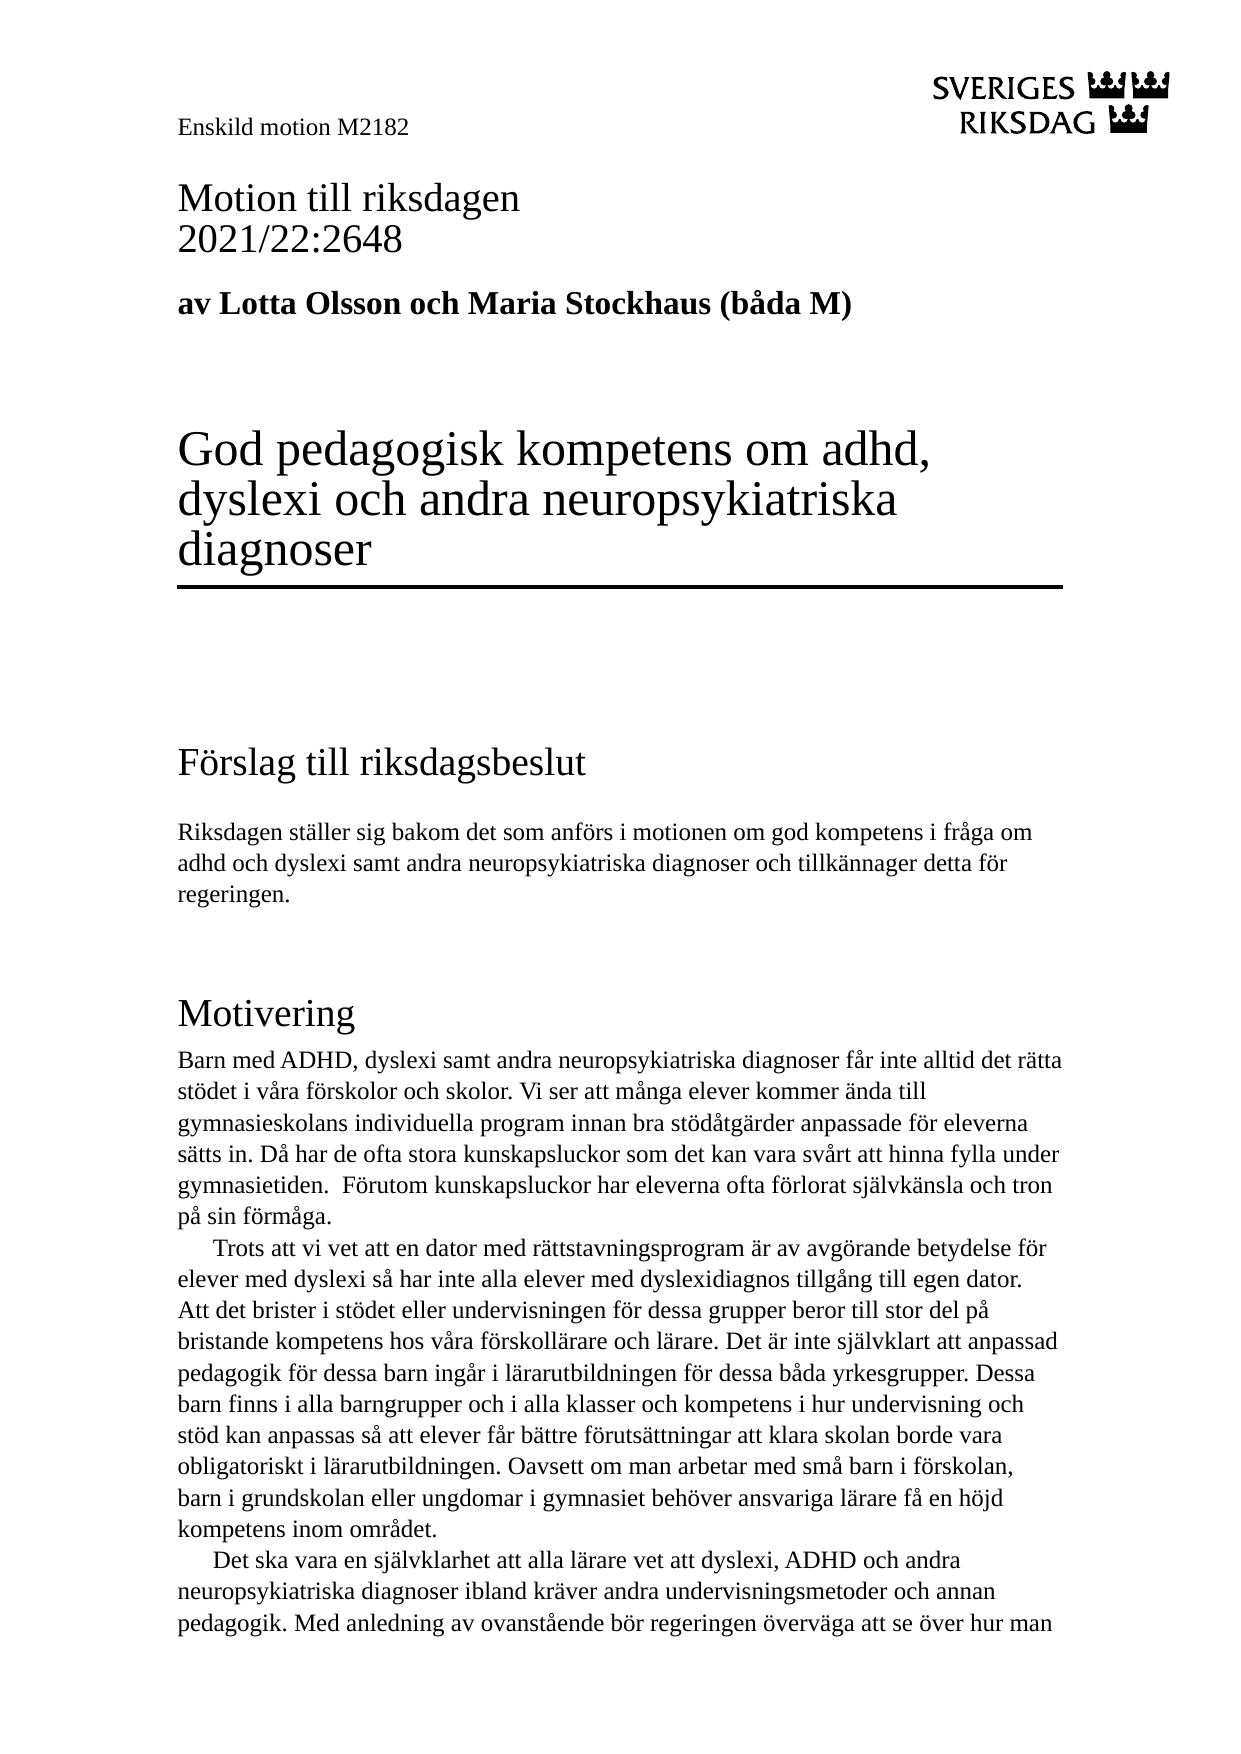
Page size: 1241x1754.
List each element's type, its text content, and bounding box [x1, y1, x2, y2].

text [177, 1543, 1063, 1636]
text Trots att vi vet att en dator med rättstavningsprogram är av avgörande betydelse för elever med dyslexi så har inte alla elever med dyslexidiagnos tillgång till egen dator. Att det brister i stödet eller undervisningen för dessa grupper beror till stor del på bristande kompetens hos våra förskollärare och lärare. Det är inte självklart att anpassad pedagogik för dessa barn ingår i lärarutbildningen för dessa båda yrkesgrupper. Dessa barn finns i alla barngrupper och i alla klasser och kompetens i hur undervisning och stöd kan anpassas så att elever får bättre förutsättningar att klara skolan borde vara obligatoriskt i lärarutbildningen. Oavsett om man arbetar med små barn i förskolan, barn i grundskolan eller ungdomar i gymnasiet behöver ansvariga lärare få en höjd kompetens inom området. [177, 1230, 1063, 1543]
text Barn med ADHD, dyslexi samt andra neuropsykiatriska diagnoser får inte alltid det rätta stödet i våra förskolor och skolor. Vi ser att många elever kommer ända till gymnasieskolans individuella program innan bra stödåtgärder anpassade för eleverna sätts in. Då har de ofta stora kunskapsluckor som det kan vara svårt att hinna fylla under gymnasietiden. Förutom kunskapsluckor har eleverna ofta förlorat självkänsla och tron på sin förmåga. [177, 1043, 1063, 1230]
